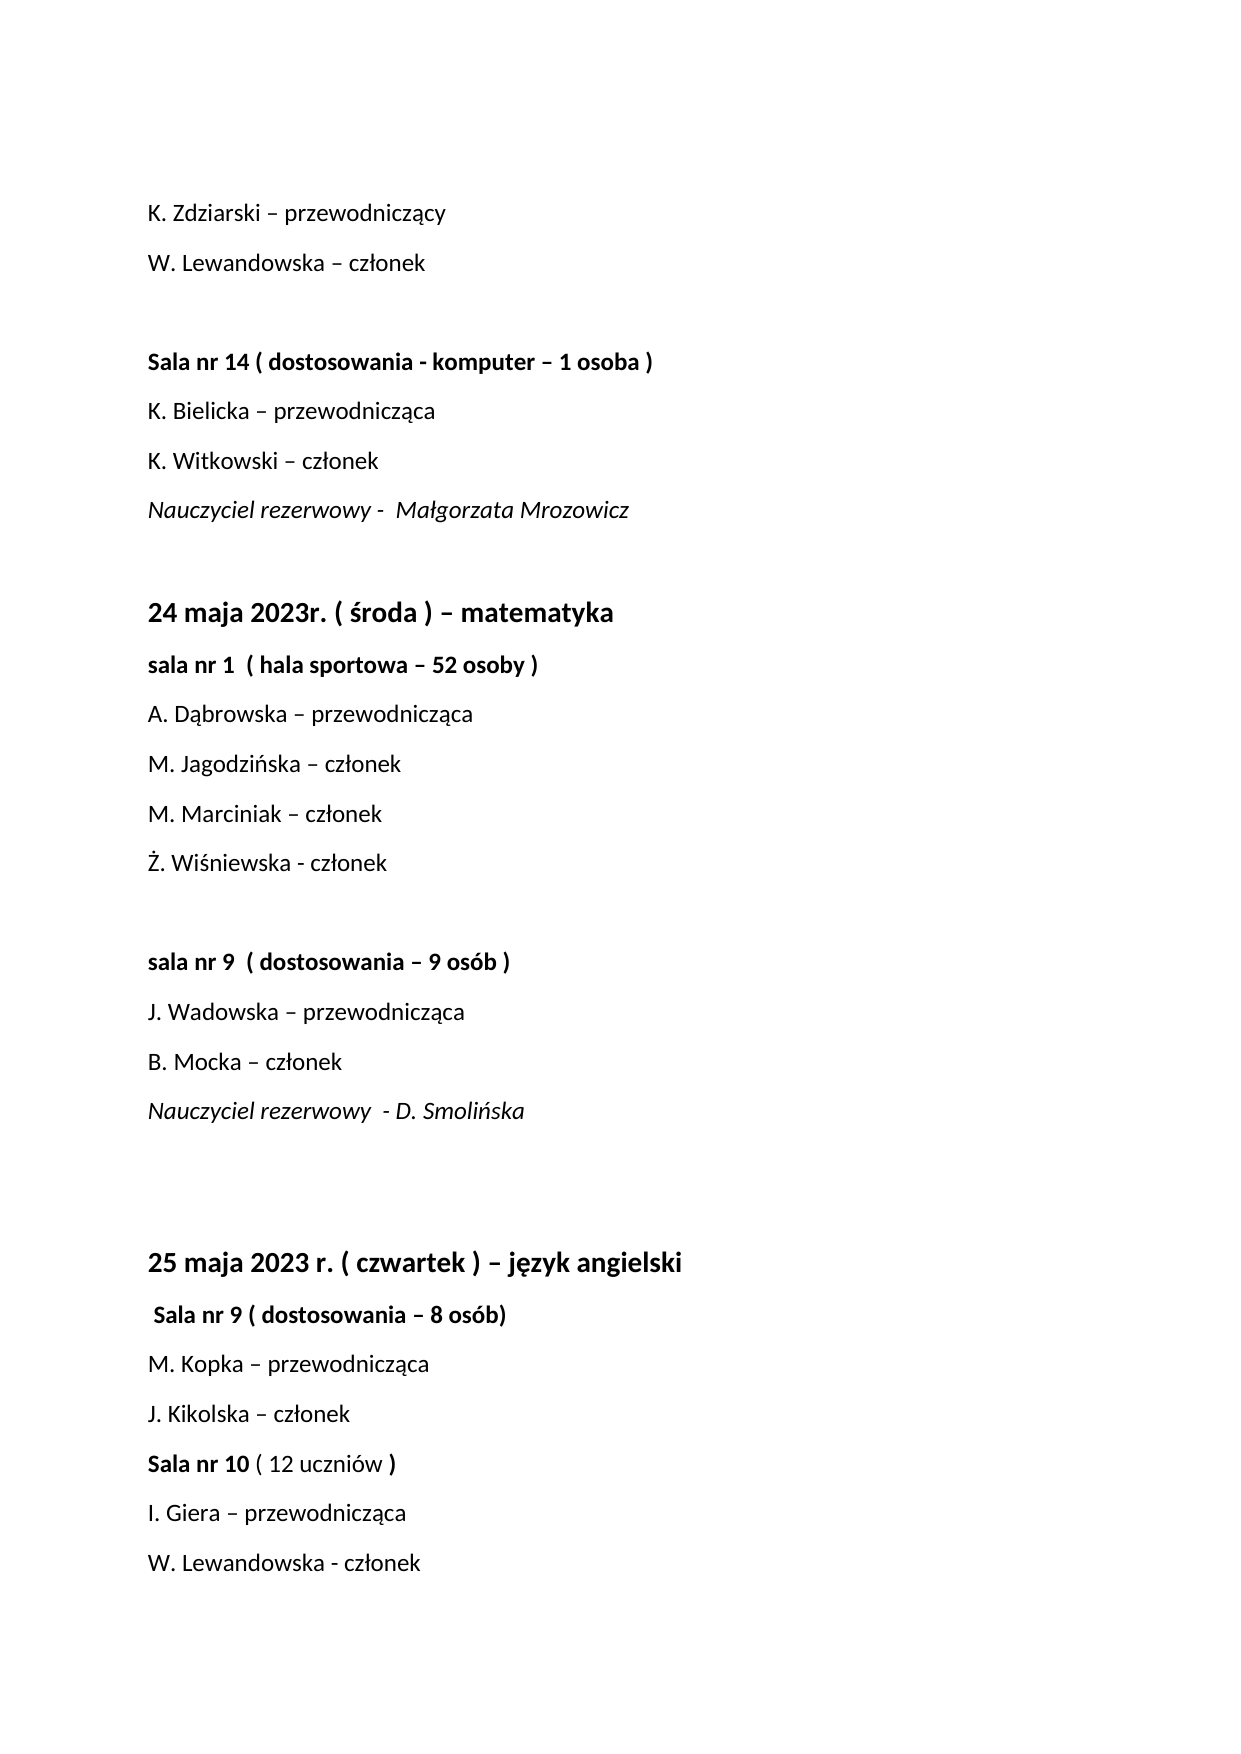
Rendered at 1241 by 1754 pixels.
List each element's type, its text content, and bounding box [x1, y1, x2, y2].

text Ż. Wiśniewska - członek [148, 847, 1093, 878]
text K. Witkowski – członek [148, 445, 1093, 476]
text M. Jagodzińska – członek [148, 748, 1093, 779]
text sala nr 9 ( dostosowania – 9 osób ) [148, 946, 1093, 977]
text W. Lewandowska - członek [148, 1547, 1093, 1577]
text J. Kikolska – członek [148, 1398, 1093, 1429]
text K. Zdziarski – przewodniczący [148, 197, 1093, 228]
text Sala nr 14 ( dostosowania - komputer – 1 osoba ) [148, 346, 1093, 376]
text sala nr 1 ( hala sportowa – 52 osoby ) [148, 649, 1093, 679]
text K. Bielicka – przewodnicząca [148, 396, 1093, 426]
text Nauczyciel rezerwowy - Małgorzata Mrozowicz [148, 495, 1093, 525]
text W. Lewandowska – członek [148, 247, 1093, 277]
text I. Giera – przewodnicząca [148, 1497, 1093, 1528]
text Sala nr 9 ( dostosowania – 8 osób) [148, 1299, 1093, 1329]
text Sala nr 10 ( 12 uczniów ) [148, 1448, 1093, 1478]
text M. Marciniak – członek [148, 798, 1093, 828]
text Nauczyciel rezerwowy - D. Smolińska [148, 1095, 1093, 1126]
text 25 maja 2023 r. ( czwartek ) – język angielski [148, 1244, 1093, 1279]
text A. Dąbrowska – przewodnicząca [148, 698, 1093, 729]
text J. Wadowska – przewodnicząca [148, 996, 1093, 1027]
text B. Mocka – członek [148, 1046, 1093, 1076]
text 24 maja 2023r. ( środa ) – matematyka [148, 594, 1093, 629]
text M. Kopka – przewodnicząca [148, 1349, 1093, 1379]
